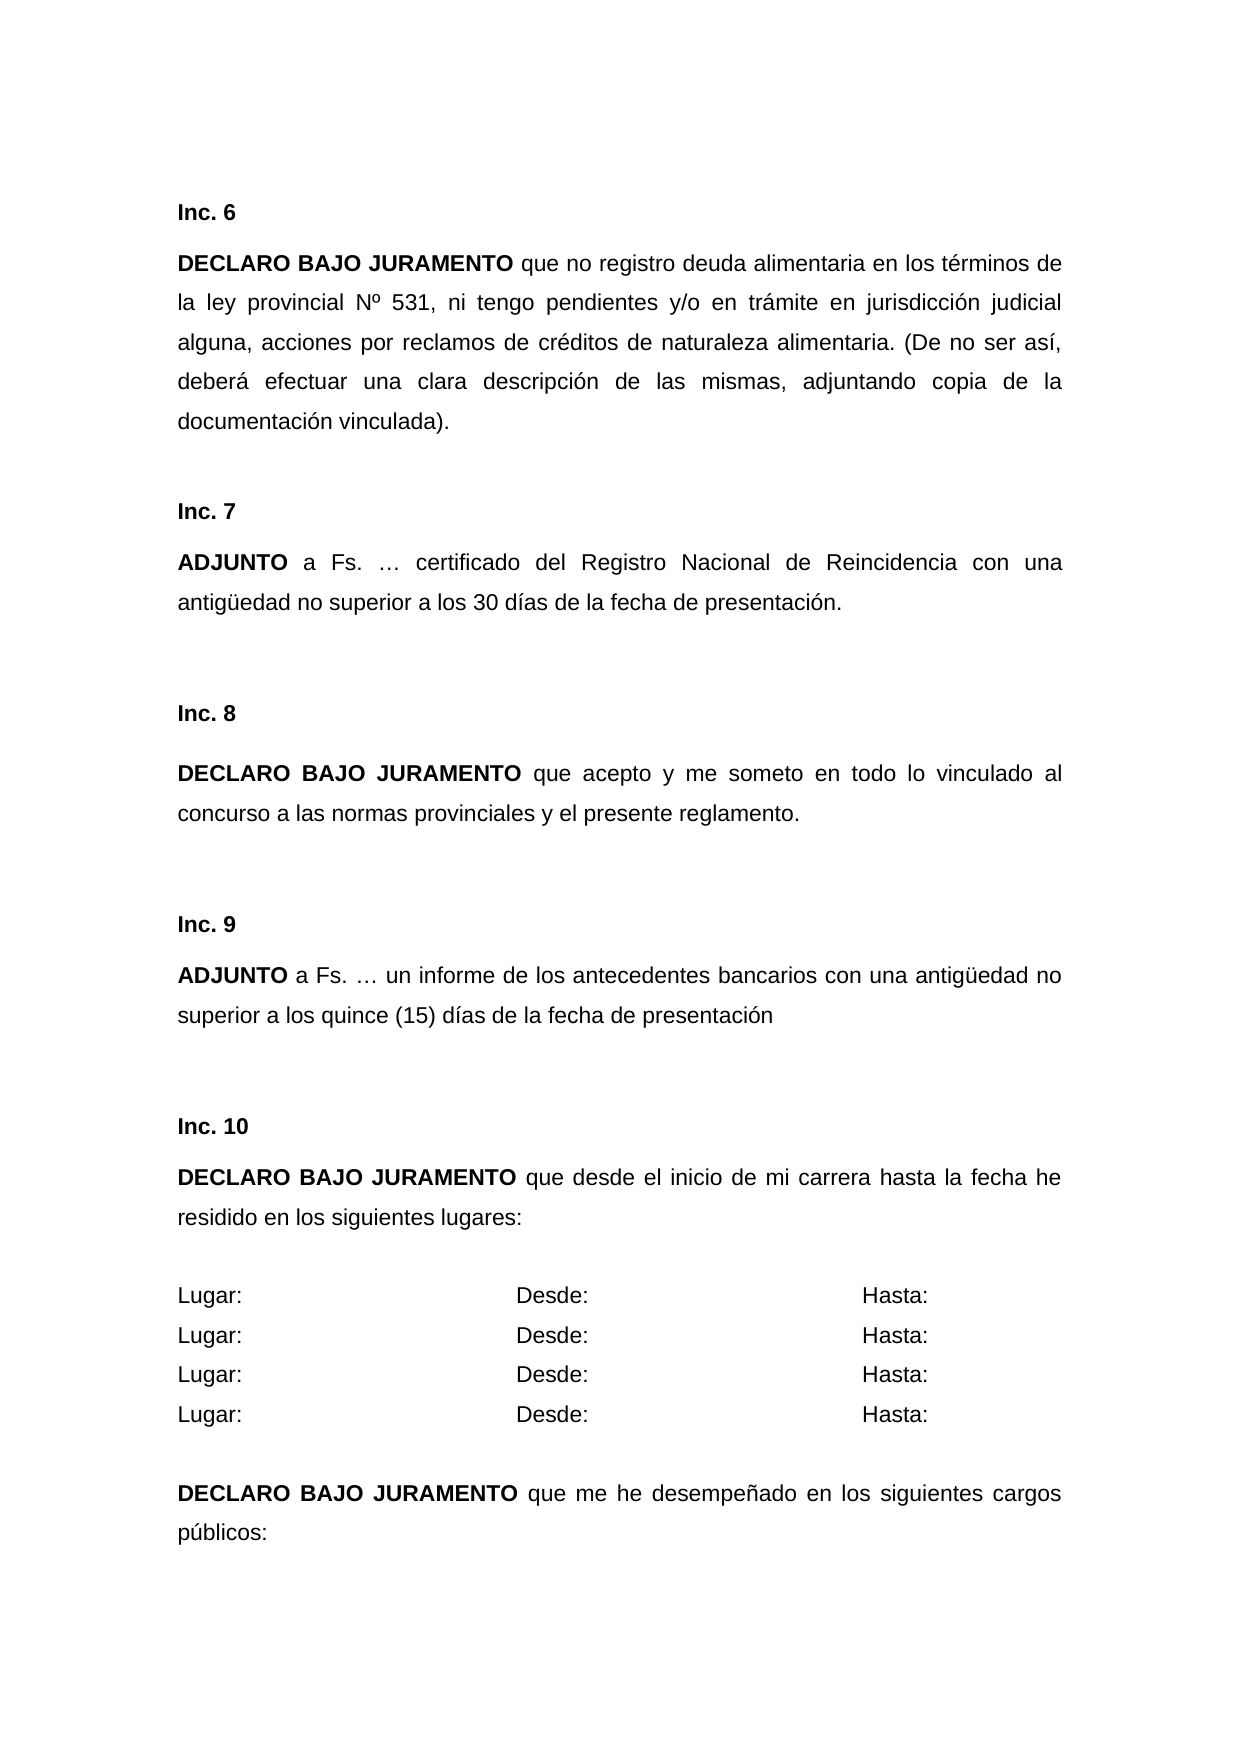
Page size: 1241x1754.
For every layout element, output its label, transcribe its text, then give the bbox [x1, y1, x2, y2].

text ADJUNTO a Fs. … un informe de los antecedentes bancarios con una antigüedad no superior a los quince (15) días de la fecha de presentación [177, 962, 1063, 1028]
text DECLARO BAJO JURAMENTO que me he desempeñado en los siguientes cargos públicos: [177, 1480, 1062, 1546]
text Lugar: Desde: Hasta: [177, 1282, 1062, 1309]
text Inc. 7 [177, 498, 1063, 524]
text DECLARO BAJO JURAMENTO que acepto y me someto en todo lo vinculado al concurso a las normas provinciales y el presente reglamento. [177, 760, 1063, 826]
text DECLARO BAJO JURAMENTO que no registro deuda alimentaria en los términos de la ley provincial Nº 531, ni tengo pendientes y/o en trámite en jurisdicción judicial alguna, acciones por reclamos de créditos de naturaleza alimentaria. (De no ser así, deberá efectuar una clara descripción de las mismas, adjuntando copia de la documentación vinculada). [177, 250, 1062, 434]
text Lugar: Desde: Hasta: [177, 1361, 1062, 1388]
text Inc. 10 [177, 1113, 1063, 1139]
text Lugar: Desde: Hasta: [177, 1401, 1062, 1427]
text Inc. 6 [177, 199, 1063, 225]
text Inc. 9 [177, 911, 1063, 937]
text ADJUNTO a Fs. … certificado del Registro Nacional de Reincidencia con una antigüedad no superior a los 30 días de la fecha de presentación. [177, 549, 1063, 615]
text Lugar: Desde: Hasta: [177, 1322, 1062, 1348]
text DECLARO BAJO JURAMENTO que desde el inicio de mi carrera hasta la fecha he residido en los siguientes lugares: [177, 1164, 1062, 1230]
text Inc. 8 [177, 700, 1063, 726]
